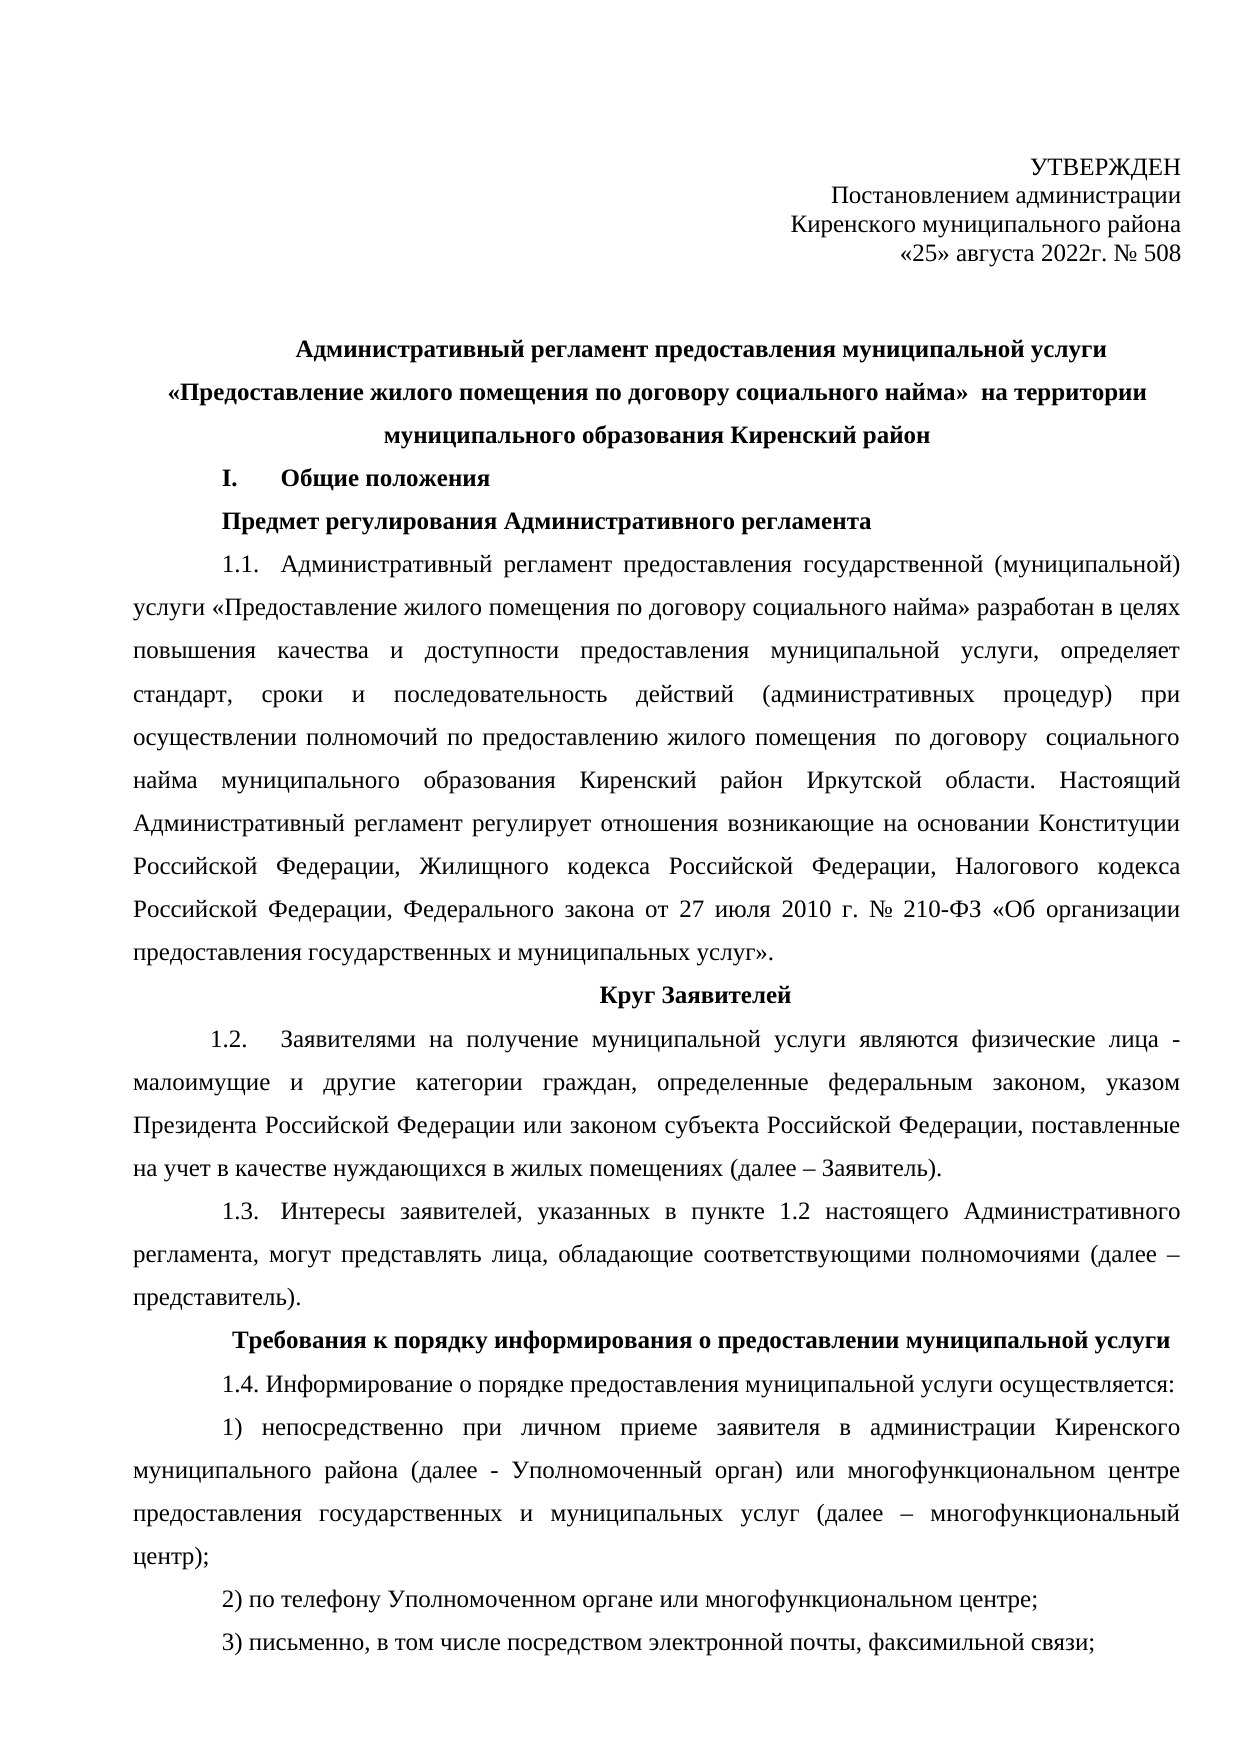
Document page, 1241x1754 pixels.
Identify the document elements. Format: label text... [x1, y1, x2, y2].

list Интересы заявителей, указанных в пункте 1.2 настоящего Административного регламента, могут представлять лица, обладающие соответствующими полномочиями (далее – представитель). [133, 1196, 1181, 1311]
text 2) по телефону Уполномоченном органе или многофункциональном центре; [133, 1584, 1181, 1613]
text «25» августа 2022г. № 508 [133, 238, 1181, 267]
text Предмет регулирования Административного регламента [133, 506, 1181, 535]
list Административный регламент предоставления государственной (муниципальной) услуги «Предоставление жилого помещения по договору социального найма» разработан в целях повышения качества и доступности предоставления муниципальной услуги, определяет стандарт, сроки и последовательность действий (административных процедур) при осуществлении полномочий по предоставлению жилого помещения по договору социального найма муниципального образования Киренский район Иркутской области. Настоящий Административный регламент регулирует отношения возникающие на основании Конституции Российской Федерации, Жилищного кодекса Российской Федерации, Налогового кодекса Российской Федерации, Федерального закона от 27 июля 2010 г. № 210-ФЗ «Об организации предоставления государственных и муниципальных услуг». [133, 549, 1181, 966]
text 3) письменно, в том числе посредством электронной почты, факсимильной связи; [133, 1627, 1181, 1656]
list Заявителями на получение муниципальной услуги являются физические лица - малоимущие и другие категории граждан, определенные федеральным законом, указом Президента Российской Федерации или законом субъекта Российской Федерации, поставленные на учет в качестве нуждающихся в жилых помещениях (далее – Заявитель). [133, 1024, 1181, 1182]
text Круг Заявителей [133, 981, 1181, 1009]
text Требования к порядку информирования о предоставлении муниципальной услуги [133, 1326, 1181, 1354]
text УТВЕРЖДЕН [133, 152, 1181, 180]
list Общие положения [133, 463, 1181, 492]
text 1.4. Информирование о порядке предоставления муниципальной услуги осуществляется: [133, 1369, 1181, 1397]
text Постановлением администрации [133, 180, 1181, 209]
text 1) непосредственно при личном приеме заявителя в администрации Киренского муниципального района (далее - Уполномоченный орган) или многофункциональном центре предоставления государственных и муниципальных услуг (далее – многофункциональный центр); [133, 1412, 1181, 1570]
text Административный регламент предоставления муниципальной услуги «Предоставление жилого помещения по договору социального найма» на территории муниципального образования Киренский район [133, 334, 1181, 449]
text Киренского муниципального района [133, 209, 1181, 238]
